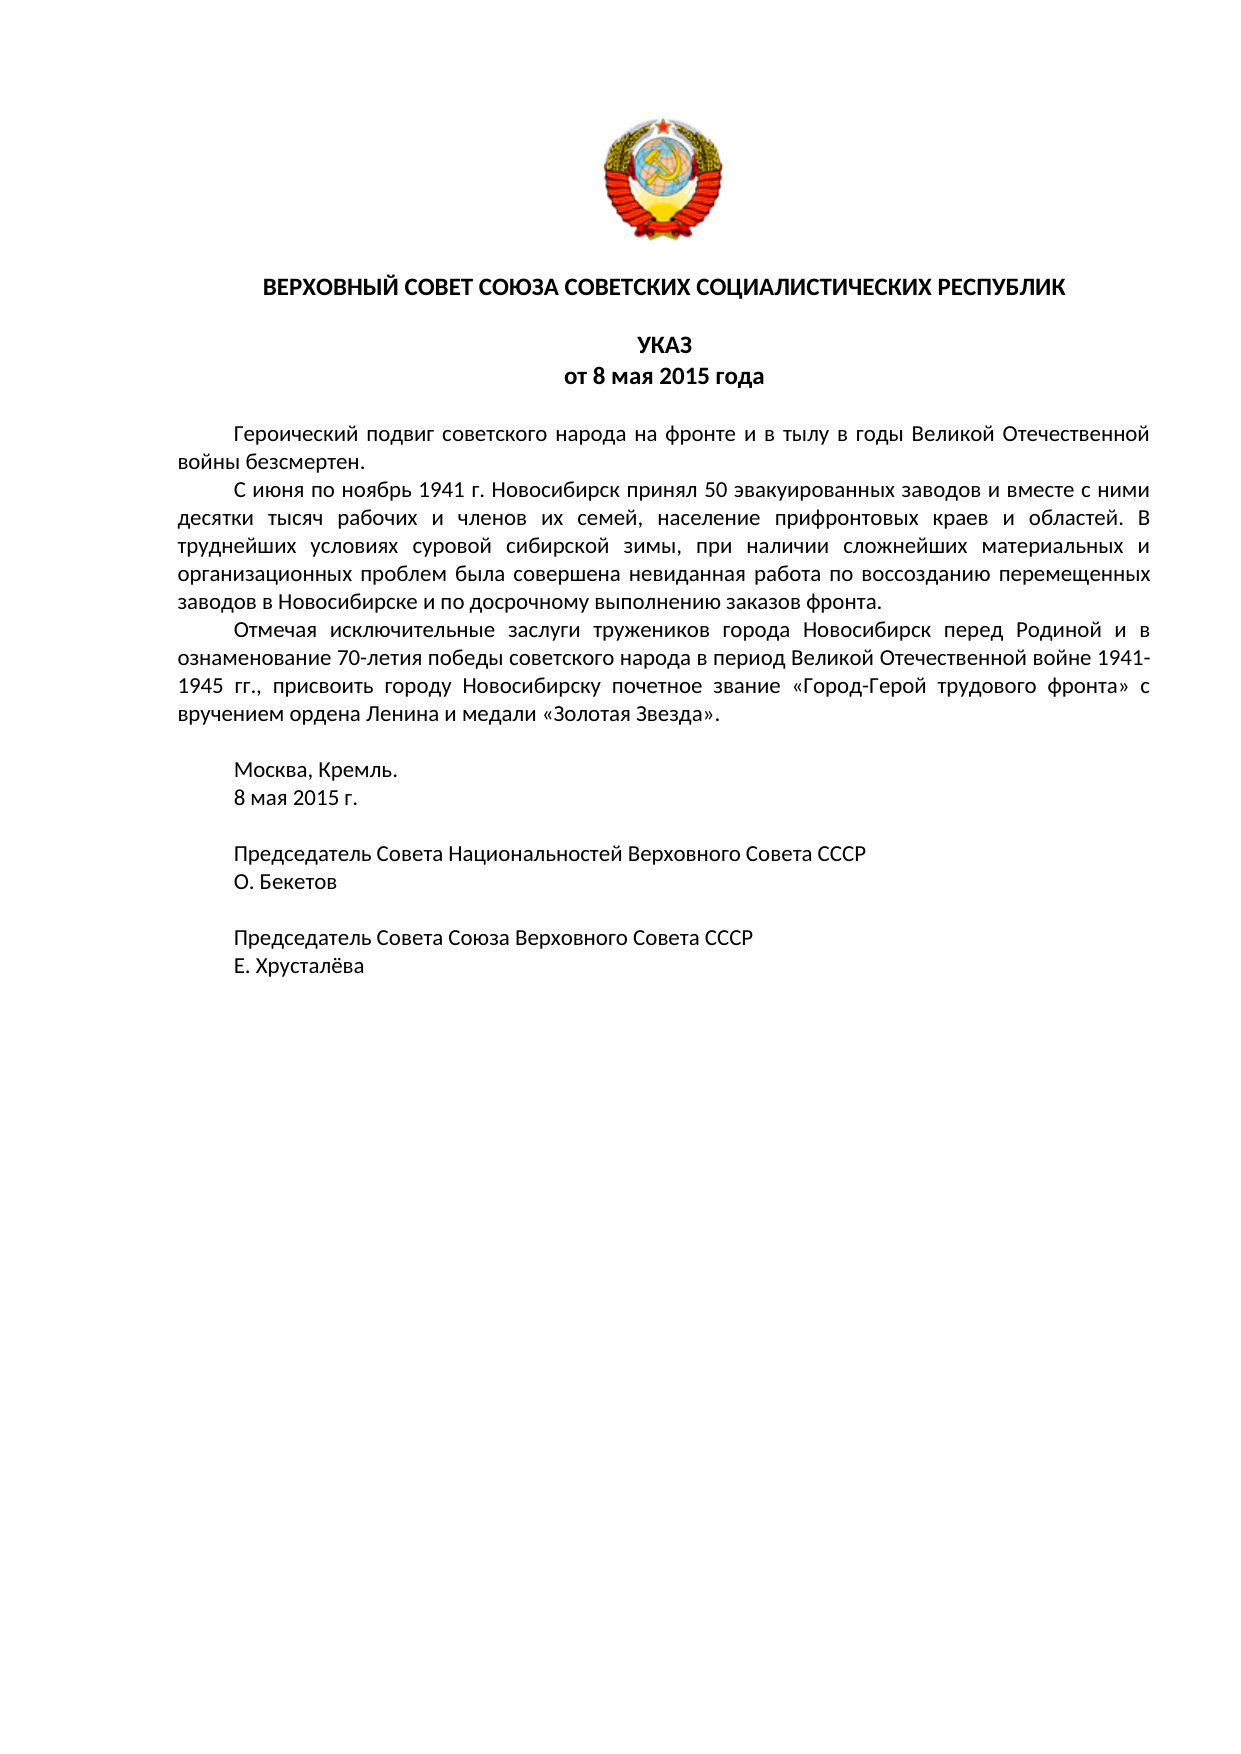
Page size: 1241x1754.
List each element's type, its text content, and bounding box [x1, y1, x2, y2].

text С июня по ноябрь 1941 г. Новосибирск принял 50 эвакуированных заводов и вместе с ними десятки тысяч рабочих и членов их семей, население прифронтовых краев и областей. В труднейших условиях суровой сибирской зимы, при наличии сложнейших материальных и организационных проблем была совершена невиданная работа по воссозданию перемещенных заводов в Новосибирске и по досрочному выполнению заказов фронта. [177, 475, 1152, 615]
text Председатель Совета Национальностей Верховного Совета СССР [177, 839, 1152, 867]
text Отмечая исключительные заслуги тружеников города Новосибирск перед Родиной и в ознаменование 70-летия победы советского народа в период Великой Отечественной войне 1941- 1945 гг., присвоить городу Новосибирску почетное звание «Город-Герой трудового фронта» с вручением ордена Ленина и медали «Золотая Звезда». [177, 615, 1152, 727]
text Е. Хрусталёва [177, 951, 1152, 979]
picture [602, 118, 727, 244]
text от 8 мая 2015 года [177, 360, 1152, 391]
text ВЕРХОВНЫЙ СОВЕТ СОЮЗА СОВЕТСКИХ СОЦИАЛИСТИЧЕСКИХ РЕСПУБЛИК [177, 271, 1152, 302]
text 8 мая 2015 г. [177, 783, 1152, 811]
text УКАЗ [177, 330, 1152, 360]
text Москва, Кремль. [177, 755, 1152, 783]
text Героический подвиг советского народа на фронте и в тылу в годы Великой Отечественной войны безсмертен. [177, 419, 1152, 475]
text Председатель Совета Союза Верховного Совета СССР [177, 923, 1152, 951]
text О. Бекетов [177, 867, 1152, 895]
